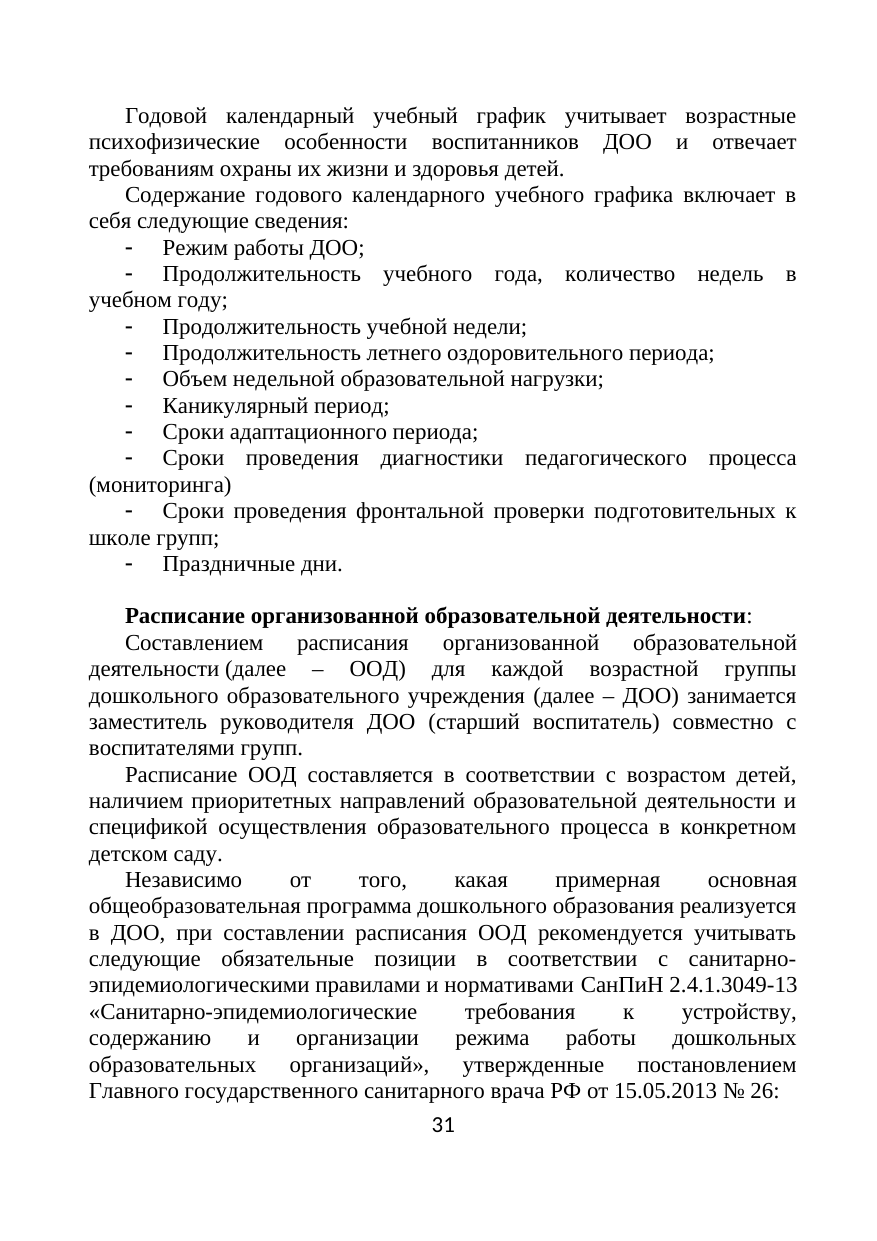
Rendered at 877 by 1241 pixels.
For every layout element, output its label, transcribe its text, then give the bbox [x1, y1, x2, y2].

list Каникулярный период; [89, 392, 797, 418]
text Расписание ООД составляется в соответствии с возрастом детей, наличием приоритетных направлений образовательной деятельности и спецификой осуществления образовательного процесса в конкретном детском саду. [89, 761, 797, 866]
text Расписание организованной образовательной деятельности: [89, 603, 797, 629]
list Объем недельной образовательной нагрузки; [89, 365, 797, 392]
text Содержание годового календарного учебного графика включает в себя следующие сведения: [89, 181, 797, 234]
text Независимо от того, какая примерная основная общеобразовательная программа дошкольного образования реализуется в ДОО, при составлении расписания ООД рекомендуется учитывать следующие обязательные позиции в соответствии с санитарно-эпидемиологическими правилами и нормативами СанПиН 2.4.1.3049-13 «Санитарно-эпидемиологические требования к устройству, содержанию и организации режима работы дошкольных образовательных организаций», утвержденные постановлением Главного государственного санитарного врача РФ от 15.05.2013 № 26: [89, 866, 797, 1103]
list Сроки адаптационного периода; [89, 418, 797, 444]
list Продолжительность учебной недели; [89, 313, 797, 339]
text Годовой календарный учебный график учитывает возрастные психофизические особенности воспитанников ДОО и отвечает требованиям охраны их жизни и здоровья детей. [89, 102, 797, 181]
text Составлением расписания организованной образовательной деятельности (далее – ООД) для каждой возрастной группы дошкольного образовательного учреждения (далее – ДОО) занимается заместитель руководителя ДОО (старший воспитатель) совместно с воспитателями групп. [89, 629, 797, 761]
list Продолжительность учебного года, количество недель в учебном году; [89, 260, 797, 313]
list Праздничные дни. [89, 550, 797, 576]
list Режим работы ДОО; [89, 234, 797, 260]
list Сроки проведения фронтальной проверки подготовительных к школе групп; [89, 497, 797, 550]
list Сроки проведения диагностики педагогического процесса (мониторинга) [89, 444, 797, 497]
list Продолжительность летнего оздоровительного периода; [89, 339, 797, 365]
